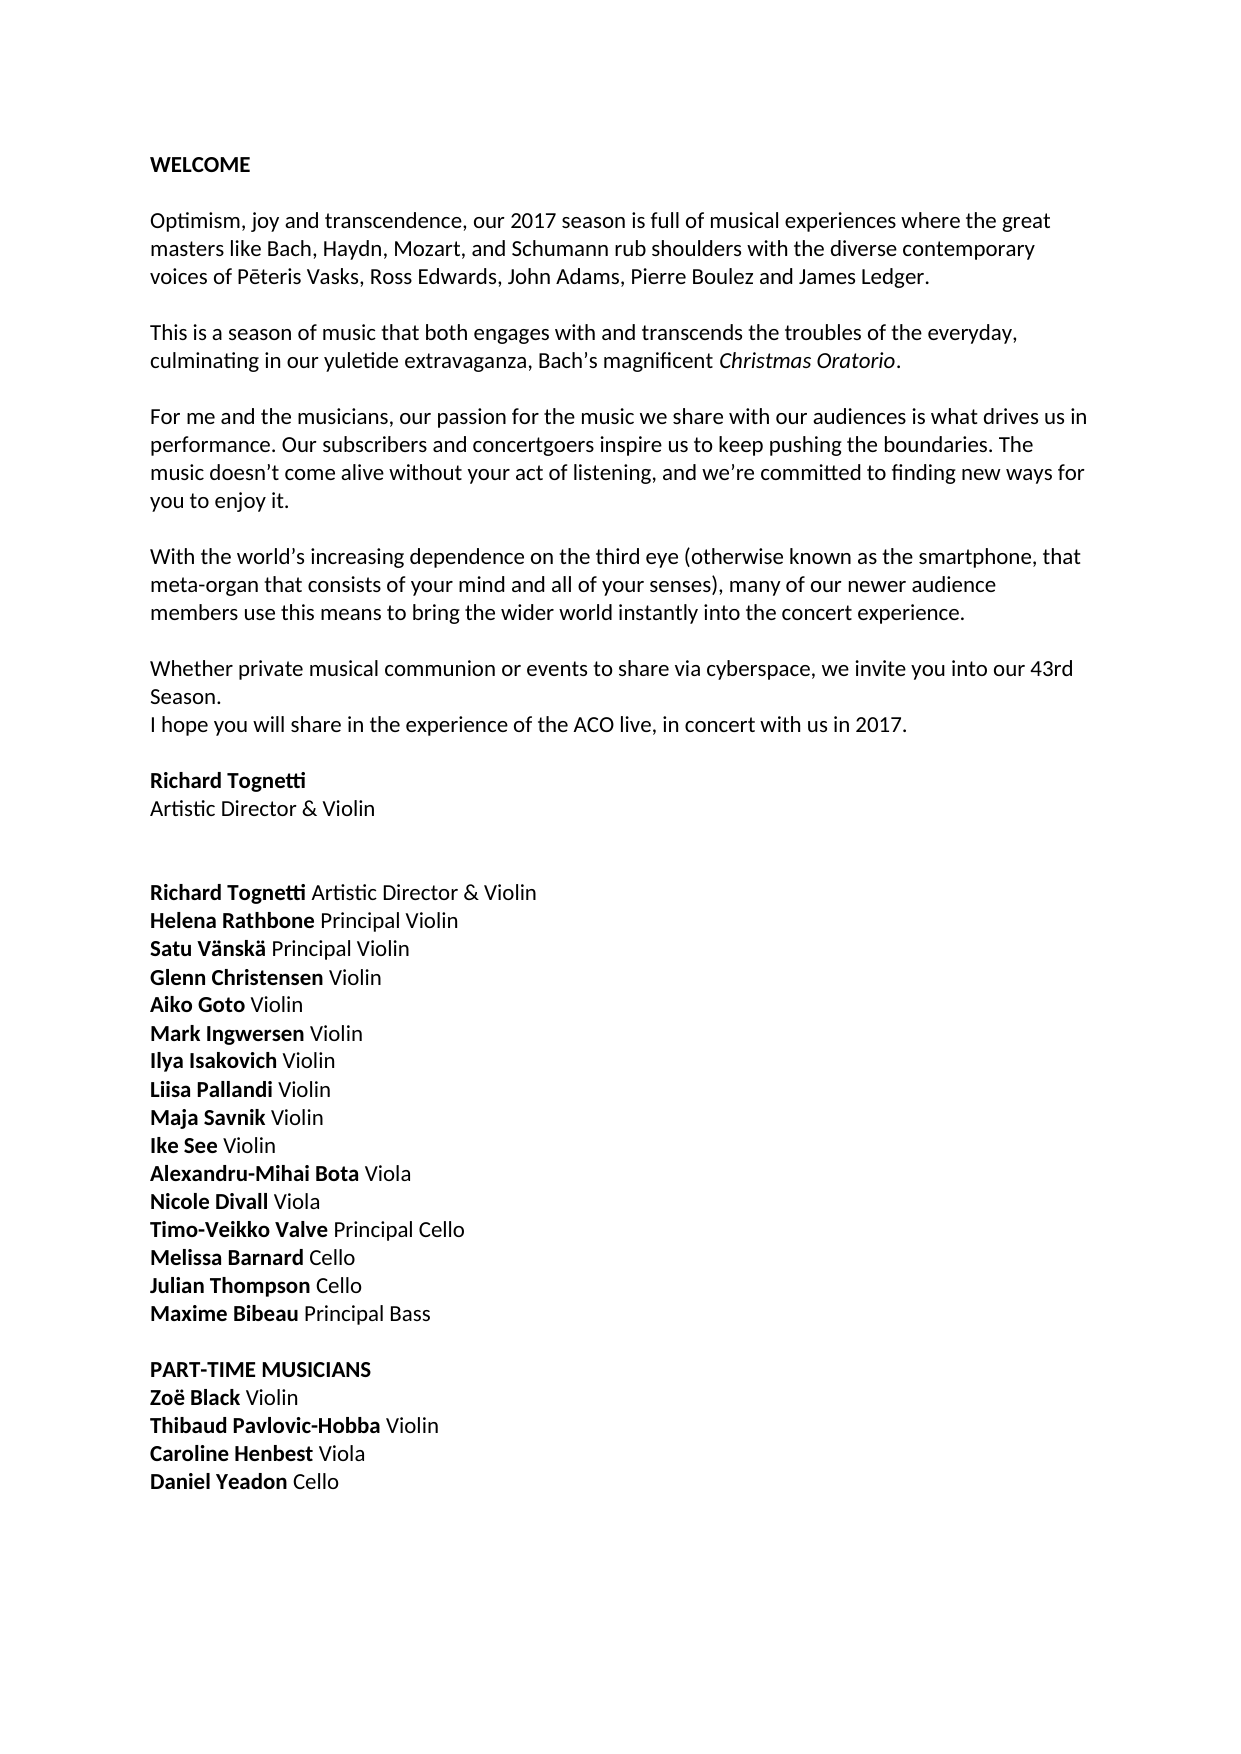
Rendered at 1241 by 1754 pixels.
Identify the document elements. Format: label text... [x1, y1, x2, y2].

text Whether private musical communion or events to share via cyberspace, we invite you into our 43rd Season. [150, 654, 1090, 710]
text Alexandru-Mihai Bota Viola [150, 1159, 1090, 1187]
text Caroline Henbest Viola [150, 1439, 1090, 1467]
text Maja Savnik Violin [150, 1103, 1090, 1131]
text Optimism, joy and transcendence, our 2017 season is full of musical experiences where the great masters like Bach, Haydn, Mozart, and Schumann rub shoulders with the diverse contemporary voices of Pēteris Vasks, Ross Edwards, John Adams, Pierre Boulez and James Ledger. [150, 206, 1090, 290]
text Satu Vänskä Principal Violin [150, 934, 1090, 963]
text Melissa Barnard Cello [150, 1243, 1090, 1271]
text Zoë Black Violin [150, 1383, 1090, 1411]
text Glenn Christensen Violin [150, 963, 1090, 991]
text This is a season of music that both engages with and transcends the troubles of the everyday, culminating in our yuletide extravaganza, Bach’s magnificent Christmas Oratorio. [150, 318, 1090, 374]
text Daniel Yeadon Cello [150, 1467, 1090, 1495]
text PART-TIME MUSICIANS [150, 1327, 1090, 1383]
text Timo-Veikko Valve Principal Cello [150, 1215, 1090, 1243]
text Ilya Isakovich Violin [150, 1047, 1090, 1075]
text Liisa Pallandi Violin [150, 1075, 1090, 1103]
text I hope you will share in the experience of the ACO live, in concert with us in 2017. [150, 710, 1090, 738]
text Nicole Divall Viola [150, 1187, 1090, 1215]
text With the world’s increasing dependence on the third eye (otherwise known as the smartphone, that meta-organ that consists of your mind and all of your senses), many of our newer audience members use this means to bring the wider world instantly into the concert experience. [150, 542, 1090, 626]
text Ike See Violin [150, 1131, 1090, 1159]
text Julian Thompson Cello [150, 1271, 1090, 1299]
text Helena Rathbone Principal Violin [150, 907, 1090, 934]
text For me and the musicians, our passion for the music we share with our audiences is what drives us in performance. Our subscribers and concertgoers inspire us to keep pushing the boundaries. The music doesn’t come alive without your act of listening, and we’re committed to finding new ways for you to enjoy it. [150, 402, 1090, 514]
text Aiko Goto Violin [150, 991, 1090, 1019]
text Richard Tognetti Artistic Director & Violin [150, 878, 1090, 907]
text Mark Ingwersen Violin [150, 1019, 1090, 1047]
text Maxime Bibeau Principal Bass [150, 1299, 1090, 1327]
text WELCOME [150, 150, 1090, 178]
text Richard Tognetti [150, 766, 1090, 794]
text Thibaud Pavlovic-Hobba Violin [150, 1411, 1090, 1439]
text Artistic Director & Violin [150, 794, 1090, 822]
